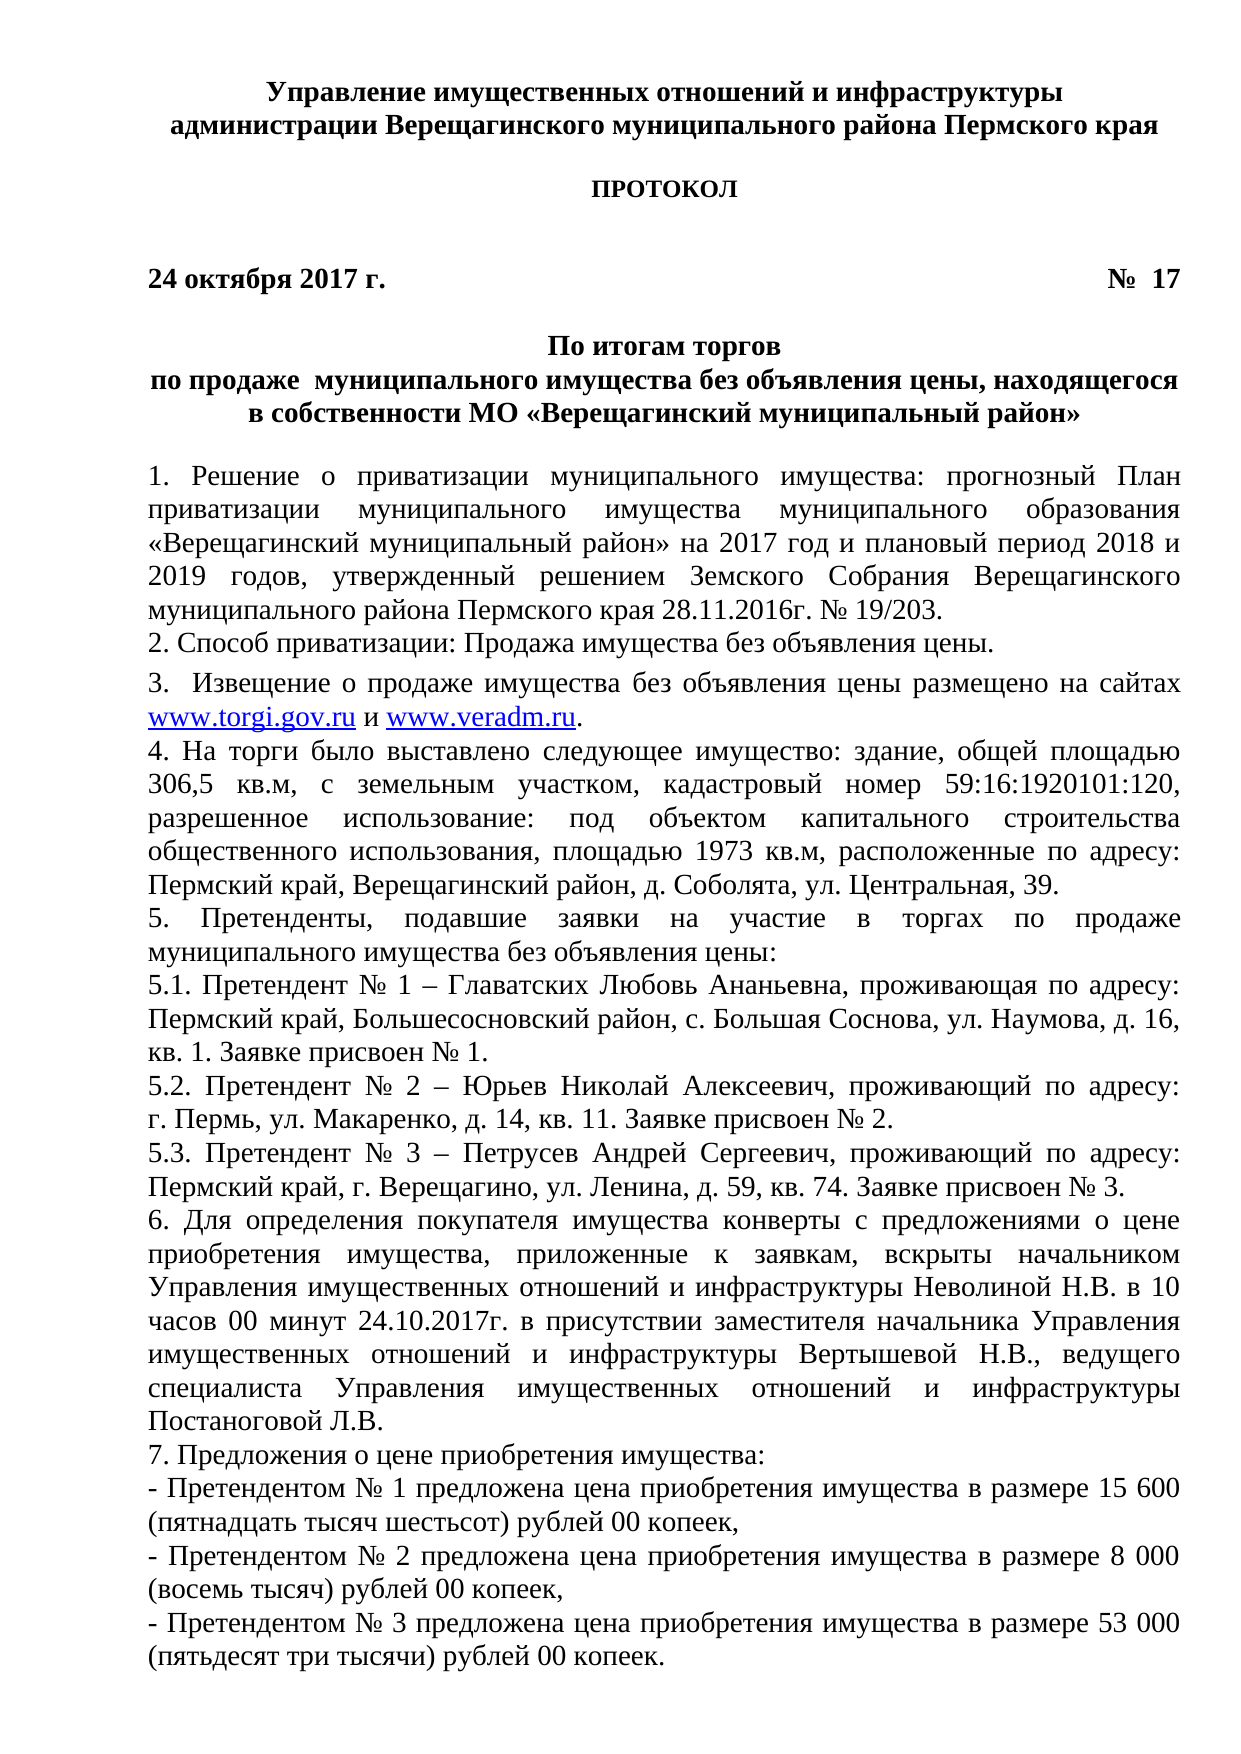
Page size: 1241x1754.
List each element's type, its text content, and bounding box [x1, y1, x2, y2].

text - Претендентом № 2 предложена цена приобретения имущества в размере 8 000 (восемь тысяч) рублей 00 копеек, [148, 1538, 1181, 1605]
text - Претендентом № 1 предложена цена приобретения имущества в размере 15 600 (пятнадцать тысяч шестьсот) рублей 00 копеек, [148, 1471, 1181, 1538]
text 7. Предложения о цене приобретения имущества: [148, 1437, 1181, 1471]
title администрации Верещагинского муниципального района Пермского края [148, 107, 1181, 141]
text - Претендентом № 3 предложена цена приобретения имущества в размере 53 000 (пятьдесят три тысячи) рублей 00 копеек. [148, 1605, 1181, 1672]
text в собственности МО «Верещагинский муниципальный район» [148, 395, 1181, 429]
text 5. Претенденты, подавшие заявки на участие в торгах по продаже муниципального имущества без объявления цены: [148, 900, 1181, 967]
text 3. Извещение о продаже имущества без объявления цены размещено на сайтах www.torgi.gov.ru и www.veradm.ru. [148, 666, 1181, 733]
text по продаже муниципального имущества без объявления цены, находящегося [148, 362, 1181, 395]
text По итогам торгов [148, 328, 1181, 362]
text 5.2. Претендент № 2 – Юрьев Николай Алексеевич, проживающий по адресу: г. Пермь, ул. Макаренко, д. 14, кв. 11. Заявке присвоен № 2. [148, 1068, 1181, 1135]
text ПРОТОКОЛ [148, 174, 1181, 203]
title Управление имущественных отношений и инфраструктуры [148, 74, 1181, 107]
text 5.3. Претендент № 3 – Петрусев Андрей Сергеевич, проживающий по адресу: Пермский край, г. Верещагино, ул. Ленина, д. 59, кв. 74. Заявке присвоен № 3. [148, 1135, 1181, 1202]
text 2. Способ приватизации: Продажа имущества без объявления цены. [148, 625, 1181, 659]
text 24 октября 2017 г. № 17 [148, 261, 1181, 295]
text 4. На торги было выставлено следующее имущество: здание, общей площадью 306,5 кв.м, с земельным участком, кадастровый номер 59:16:1920101:120, разрешенное использование: под объектом капитального строительства общественного использования, площадью 1973 кв.м, расположенные по адресу: Пермский край, Верещагинский район, д. Соболята, ул. Центральная, 39. [148, 733, 1181, 900]
text 5.1. Претендент № 1 – Главатских Любовь Ананьевна, проживающая по адресу: Пермский край, Большесосновский район, с. Большая Соснова, ул. Наумова, д. 16, кв. 1. Заявке присвоен № 1. [148, 967, 1181, 1068]
text 1. Решение о приватизации муниципального имущества: прогнозный План приватизации муниципального имущества муниципального образования «Верещагинский муниципальный район» на 2017 год и плановый период 2018 и 2019 годов, утвержденный решением Земского Собрания Верещагинского муниципального района Пермского края 28.11.2016г. № 19/203. [148, 458, 1181, 625]
text 6. Для определения покупателя имущества конверты с предложениями о цене приобретения имущества, приложенные к заявкам, вскрыты начальником Управления имущественных отношений и инфраструктуры Неволиной Н.В. в 10 часов 00 минут 24.10.2017г. в присутствии заместителя начальника Управления имущественных отношений и инфраструктуры Вертышевой Н.В., ведущего специалиста Управления имущественных отношений и инфраструктуры Постаноговой Л.В. [148, 1202, 1181, 1437]
